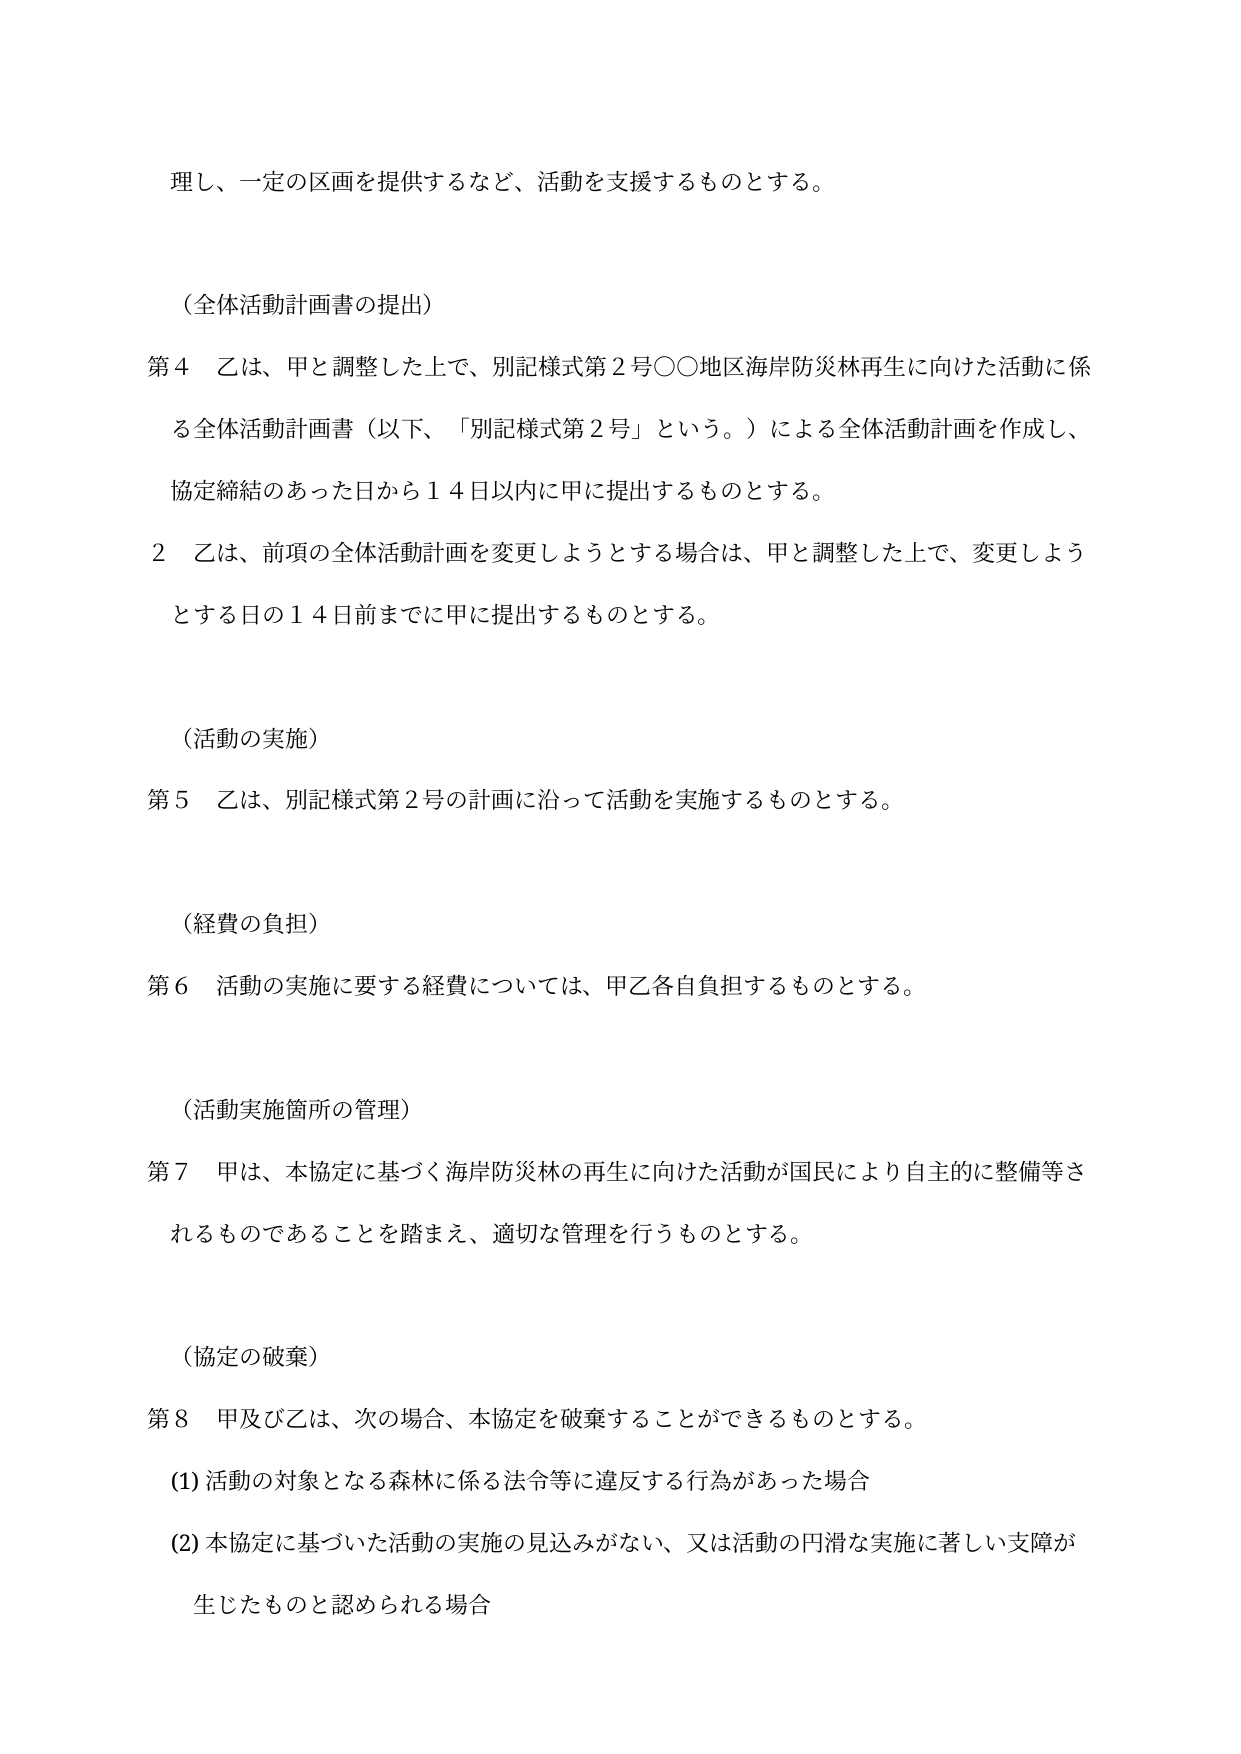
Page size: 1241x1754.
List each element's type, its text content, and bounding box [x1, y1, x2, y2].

text （経費の負担） [148, 892, 1092, 954]
text 第４ 乙は、甲と調整した上で、別記様式第２号○○地区海岸防災林再生に向けた活動に係る全体活動計画書（以下、「別記様式第２号」という。）による全体活動計画を作成し、協定締結のあった日から１４日以内に甲に提出するものとする。 [148, 335, 1092, 521]
text 第５ 乙は、別記様式第２号の計画に沿って活動を実施するものとする。 [148, 768, 1092, 830]
text ２ 乙は、前項の全体活動計画を変更しようとする場合は、甲と調整した上で、変更しよう [148, 521, 1092, 582]
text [148, 149, 1092, 211]
text れるものであることを踏まえ、適切な管理を行うものとする。 [148, 1201, 1092, 1263]
text (1) 活動の対象となる森林に係る法令等に違反する行為があった場合 [148, 1449, 1092, 1511]
text 生じたものと認められる場合 [148, 1572, 1092, 1634]
text （活動実施箇所の管理） [148, 1077, 1092, 1139]
text 第８ 甲及び乙は、次の場合、本協定を破棄することができるものとする。 [148, 1387, 1092, 1449]
text （協定の破棄） [148, 1325, 1092, 1387]
text （活動の実施） [148, 706, 1092, 768]
text （全体活動計画書の提出） [148, 273, 1092, 335]
text 第６ 活動の実施に要する経費については、甲乙各自負担するものとする。 [148, 954, 1092, 1016]
text (2) 本協定に基づいた活動の実施の見込みがない、又は活動の円滑な実施に著しい支障が [148, 1511, 1092, 1572]
text とする日の１４日前までに甲に提出するものとする。 [148, 582, 1092, 644]
text 第７ 甲は、本協定に基づく海岸防災林の再生に向けた活動が国民により自主的に整備等さ [148, 1139, 1092, 1201]
